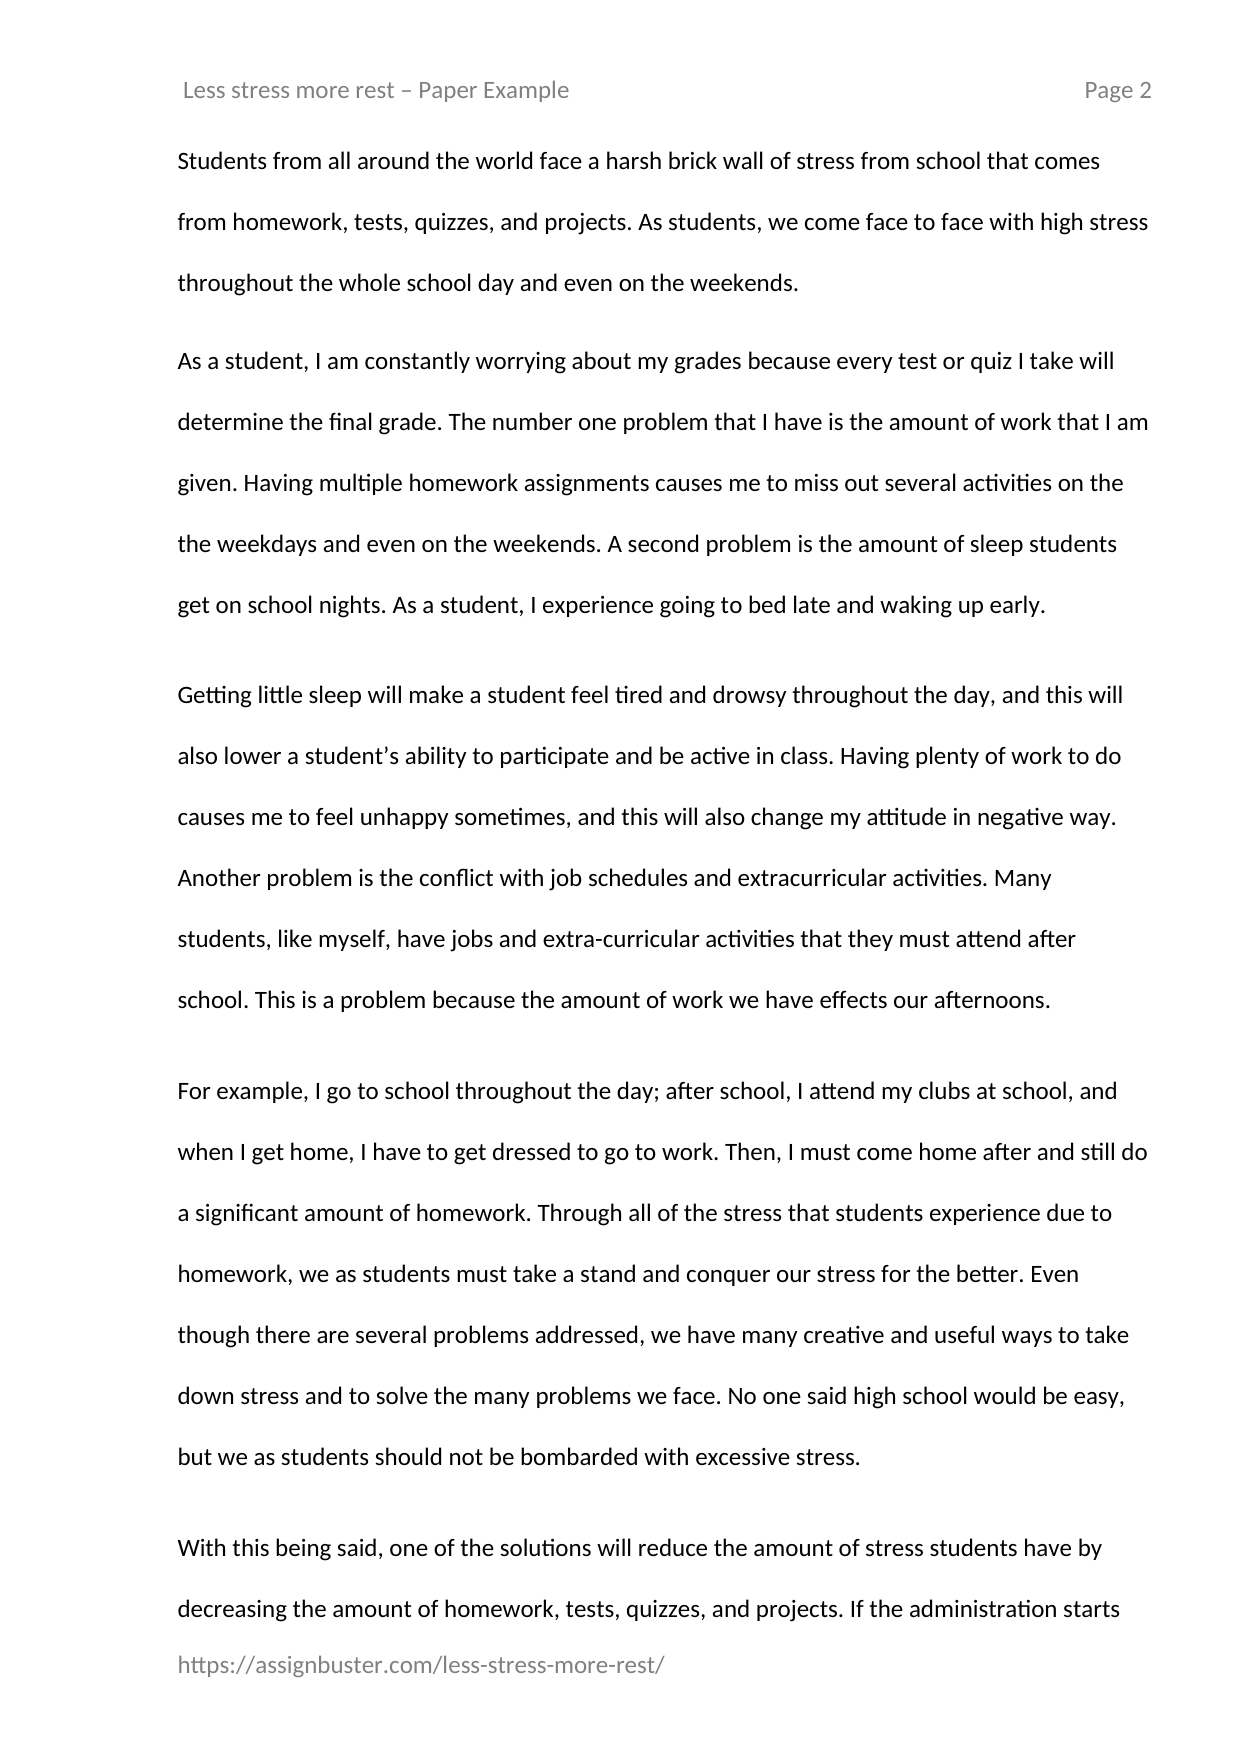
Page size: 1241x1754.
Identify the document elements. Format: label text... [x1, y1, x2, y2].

text Getting little sleep will make a student feel tired and drowsy throughout the day, and this will also lower a student’s ability to participate and be active in class. Having plenty of work to do causes me to feel unhappy sometimes, and this will also change my attitude in negative way. Another problem is the conflict with job schedules and extracurricular activities. Many students, like myself, have jobs and extra-curricular activities that they must attend after school. This is a problem because the amount of work we have effects our afternoons. [177, 679, 1152, 1015]
text Students from all around the world face a harsh brick wall of stress from school that comes from homework, tests, quizzes, and projects. As students, we come face to face with high stress throughout the whole school day and even on the weekends. [177, 145, 1152, 298]
text For example, I go to school throughout the day; after school, I attend my clubs at school, and when I get home, I have to get dressed to go to work. Then, I must come home after and still do a significant amount of homework. Through all of the stress that students experience due to homework, we as students must take a stand and conquer our stress for the better. Even though there are several problems addressed, we have many creative and useful ways to take down stress and to solve the many problems we face. No one said high school would be easy, but we as students should not be bombarded with excessive stress. [177, 1075, 1152, 1472]
text As a student, I am constantly worrying about my grades because every test or quiz I take will determine the final grade. The number one problem that I have is the amount of work that I am given. Having multiple homework assignments causes me to miss out several activities on the the weekdays and even on the weekends. A second problem is the amount of sleep students get on school nights. As a student, I experience going to bed late and waking up early. [177, 345, 1152, 619]
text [177, 1532, 1152, 1623]
